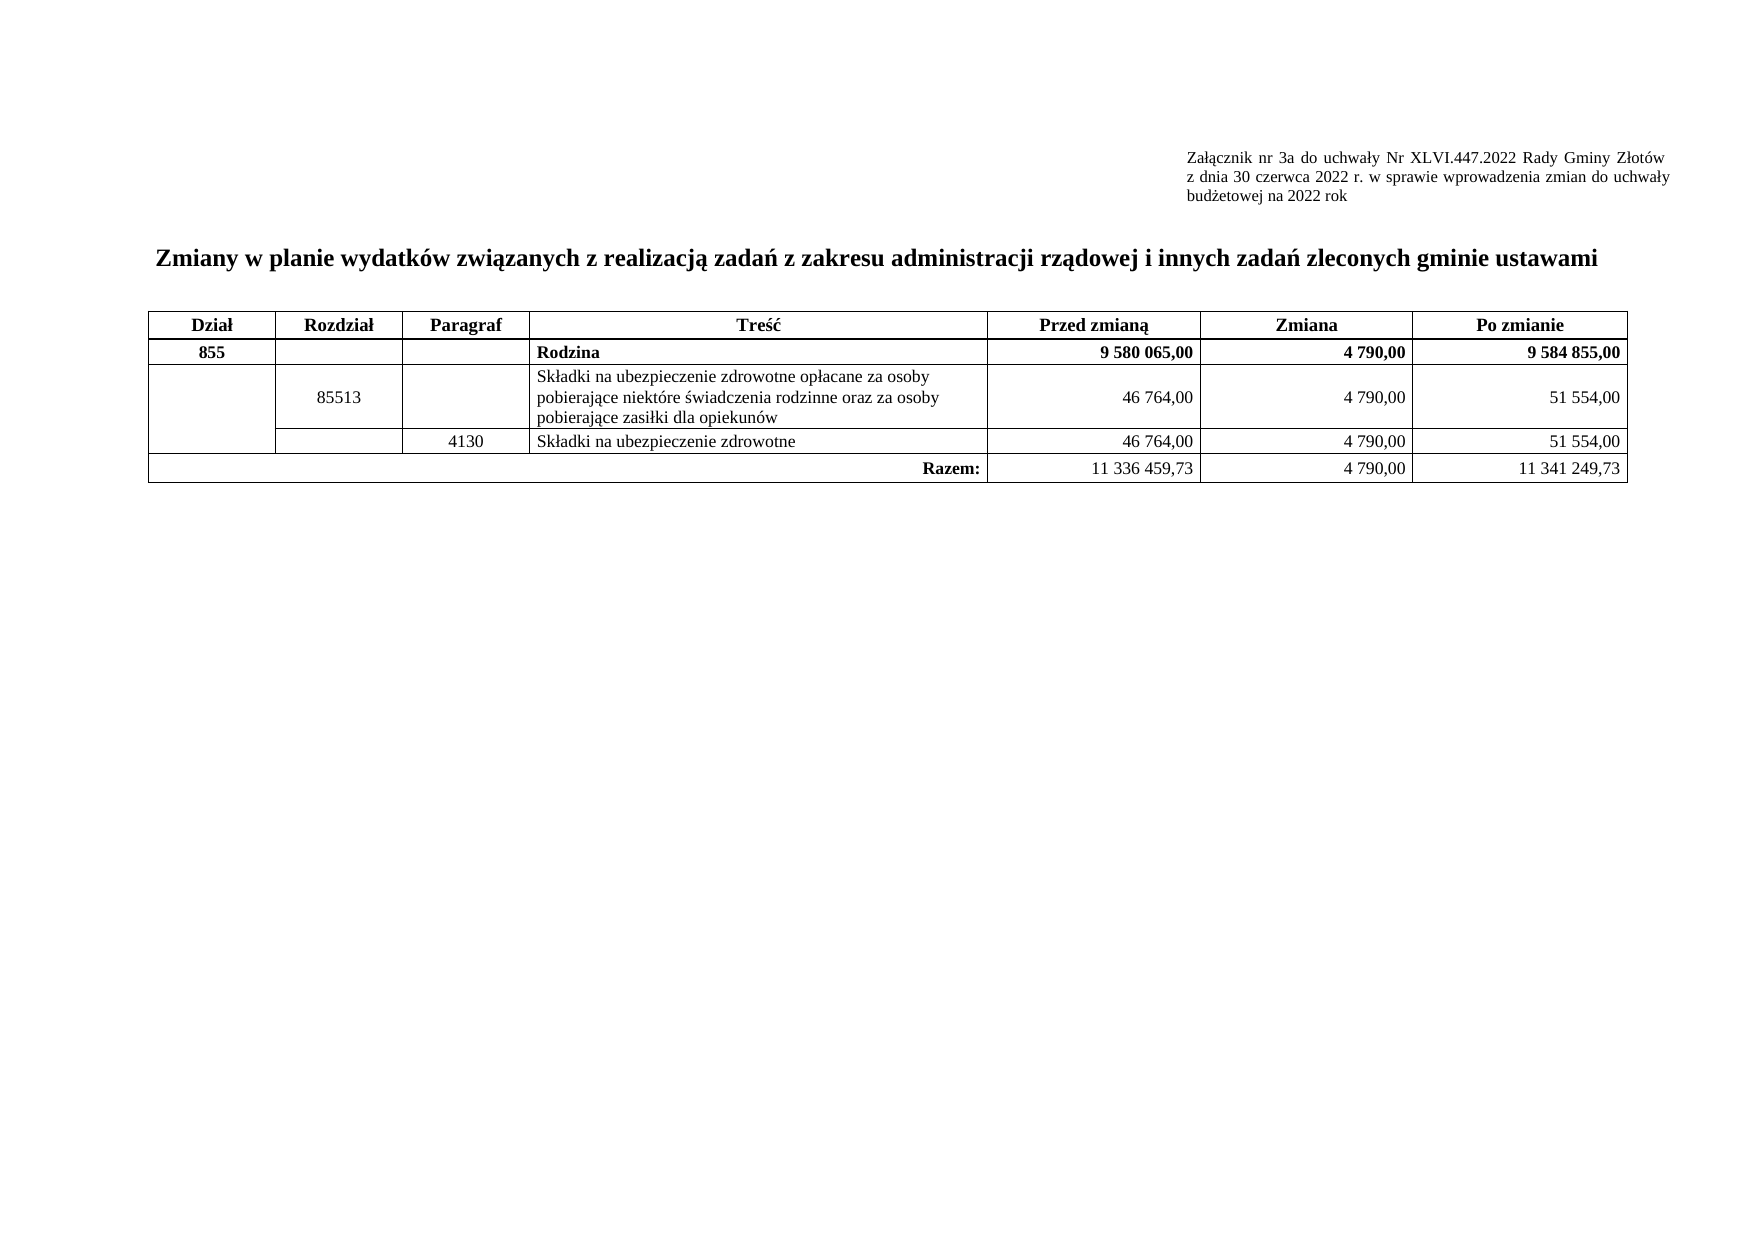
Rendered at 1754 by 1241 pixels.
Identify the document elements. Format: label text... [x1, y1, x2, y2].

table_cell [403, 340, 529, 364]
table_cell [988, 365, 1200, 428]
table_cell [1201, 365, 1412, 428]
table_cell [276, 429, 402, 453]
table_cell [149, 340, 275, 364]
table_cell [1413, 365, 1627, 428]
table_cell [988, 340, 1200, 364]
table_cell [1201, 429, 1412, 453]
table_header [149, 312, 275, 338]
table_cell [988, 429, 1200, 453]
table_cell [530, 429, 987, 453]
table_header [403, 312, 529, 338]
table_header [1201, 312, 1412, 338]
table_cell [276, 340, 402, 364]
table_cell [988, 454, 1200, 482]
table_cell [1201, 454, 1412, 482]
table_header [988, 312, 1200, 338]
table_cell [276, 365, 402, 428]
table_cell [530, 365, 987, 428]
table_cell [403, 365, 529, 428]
text Załącznik nr 3a do uchwały Nr XLVI.447.2022 Rady Gminy Złotów z dnia 30 czerwca 2022 r. w sprawie wprowadzenia zmian do uchwały budżetowej na 2022 rok [1187, 148, 1671, 205]
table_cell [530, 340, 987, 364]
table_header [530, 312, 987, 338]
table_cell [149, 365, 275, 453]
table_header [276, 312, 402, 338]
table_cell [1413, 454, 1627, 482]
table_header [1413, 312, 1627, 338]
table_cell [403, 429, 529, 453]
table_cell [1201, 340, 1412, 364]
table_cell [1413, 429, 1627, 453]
text Zmiany w planie wydatków związanych z realizacją zadań z zakresu administracji rządowej i innych zadań zleconych gminie ustawami [148, 243, 1606, 272]
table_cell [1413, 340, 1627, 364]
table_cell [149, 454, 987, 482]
